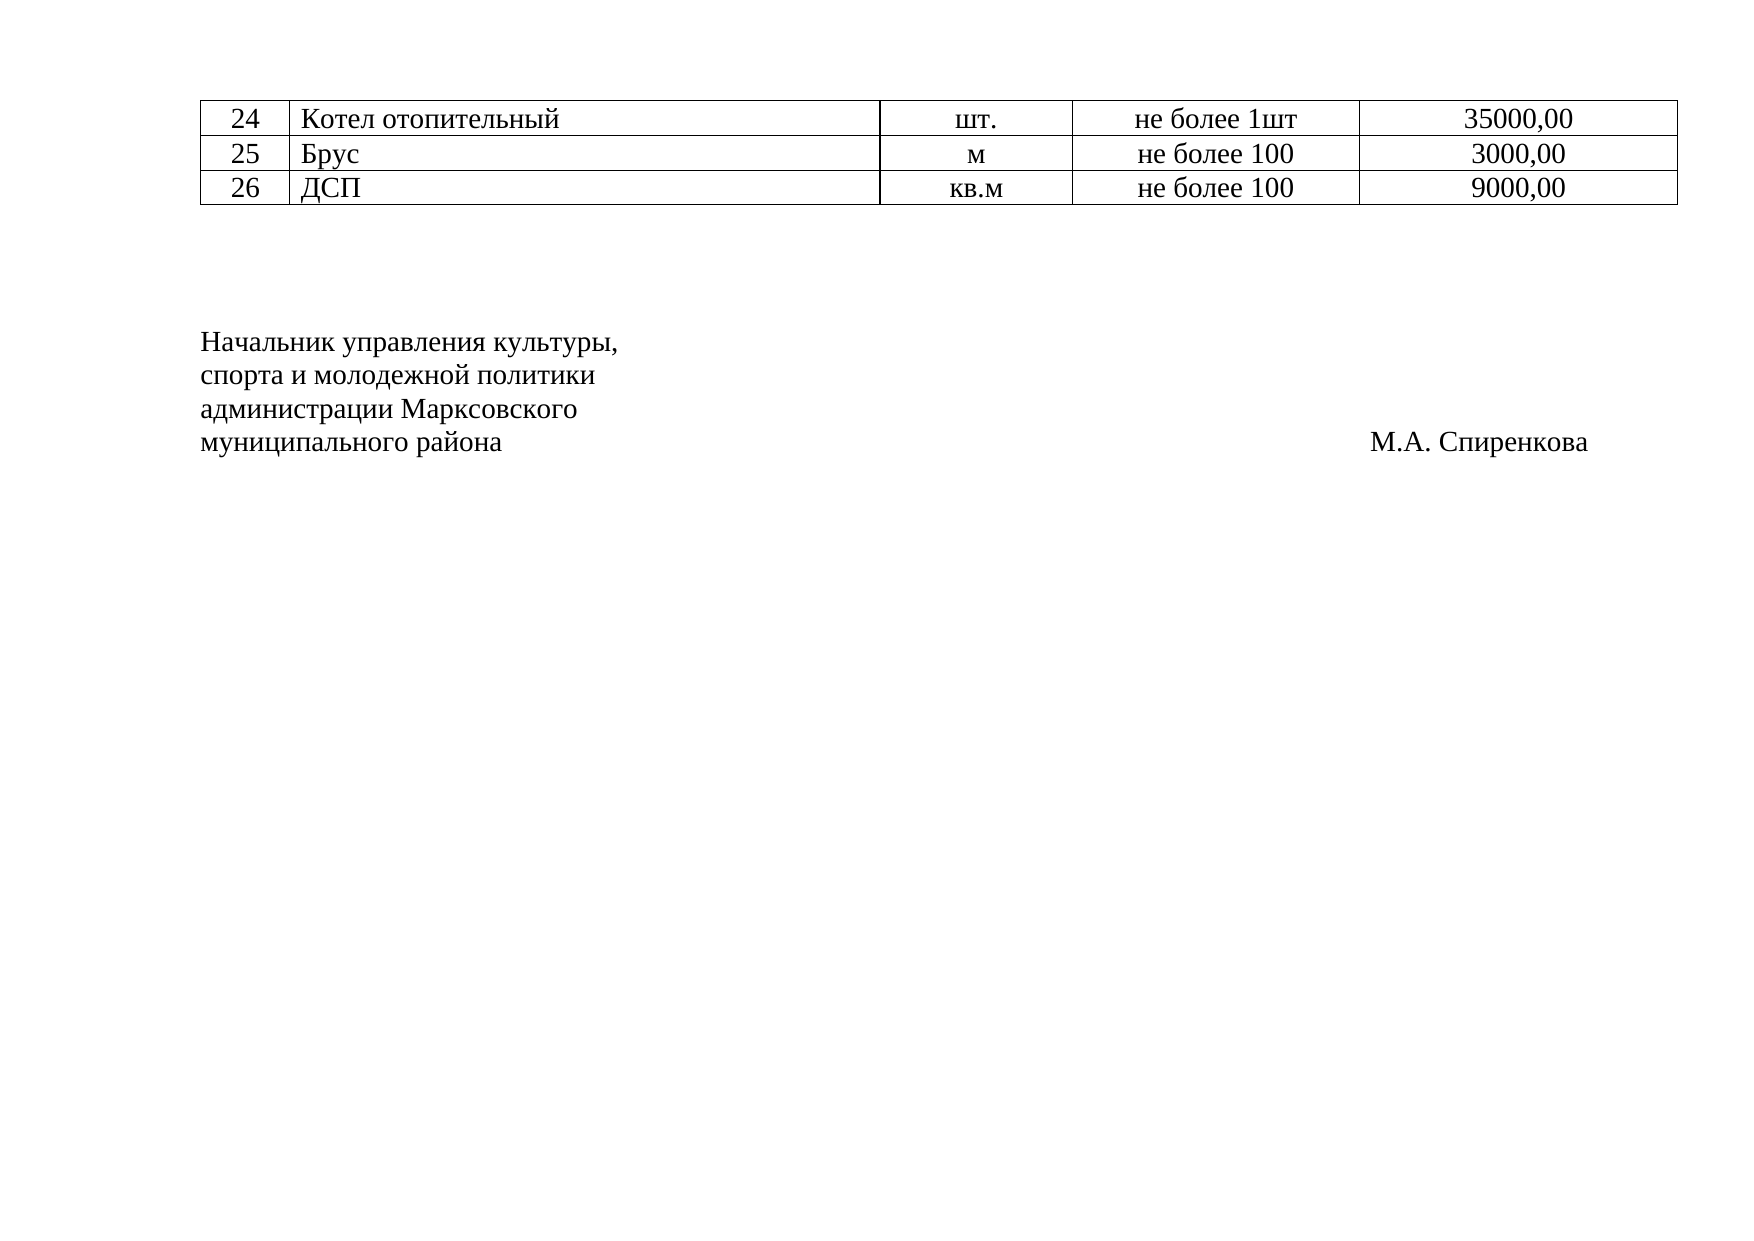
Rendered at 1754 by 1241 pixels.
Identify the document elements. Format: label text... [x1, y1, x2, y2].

text спорта и молодежной политики [142, 357, 1713, 391]
table_cell 3000,00 [1360, 136, 1677, 169]
table_cell 26 [201, 171, 289, 204]
table_cell не более 1шт [1073, 101, 1359, 135]
table_cell Котел отопительный [290, 101, 879, 135]
table_cell 9000,00 [1360, 171, 1677, 204]
table_cell не более 100 [1073, 171, 1359, 204]
table_cell ДСП [290, 171, 879, 204]
table_cell 25 [201, 136, 289, 169]
table_cell кв.м [881, 171, 1072, 204]
text муниципального района М.А. Спиренкова [142, 424, 1713, 458]
table_cell не более 100 [1073, 136, 1359, 169]
text Начальник управления культуры, [142, 324, 1713, 357]
table_cell Брус [290, 136, 879, 169]
text администрации Марксовского [142, 391, 1713, 424]
table_cell 24 [201, 101, 289, 135]
table_cell м [881, 136, 1072, 169]
table_cell 35000,00 [1360, 101, 1677, 135]
table_cell шт. [881, 101, 1072, 135]
